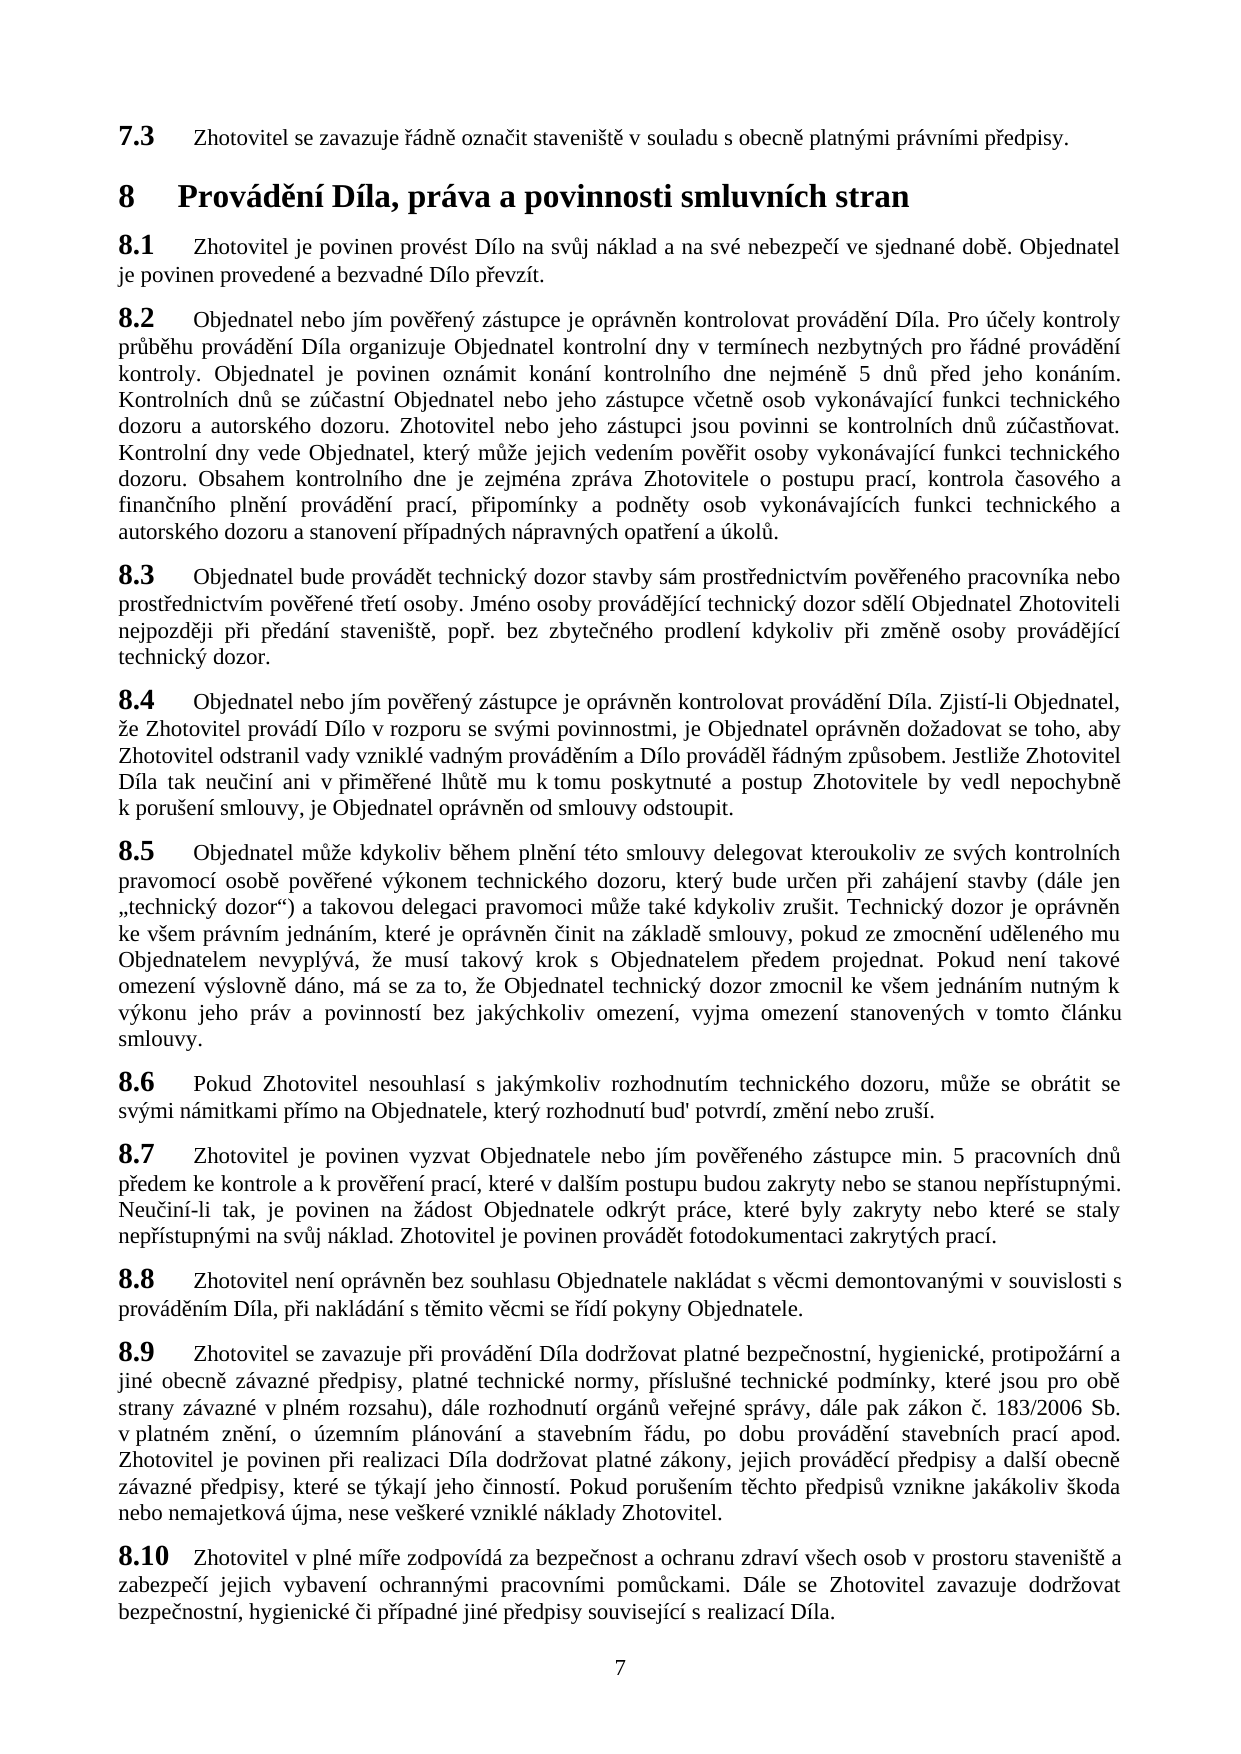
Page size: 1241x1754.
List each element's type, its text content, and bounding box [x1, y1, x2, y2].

subtitle Objednatel může kdykoliv během plnění této smlouvy delegovat kteroukoliv ze svých kontrolních pravomocí osobě pověřené výkonem technického dozoru, který bude určen při zahájení stavby (dále jen „technický dozor“) a takovou delegaci pravomoci může také kdykoliv zrušit. Technický dozor je oprávněn ke všem právním jednáním, které je oprávněn činit na základě smlouvy, pokud ze zmocnění uděleného mu Objednatelem nevyplývá, že musí takový krok s Objednatelem předem projednat. Pokud není takové omezení výslovně dáno, má se za to, že Objednatel technický dozor zmocnil ke všem jednáním nutným k výkonu jeho práv a povinností bez jakýchkoliv omezení, vyjma omezení stanovených v tomto článku smlouvy. [118, 833, 1122, 1051]
subtitle Zhotovitel není oprávněn bez souhlasu Objednatele nakládat s věcmi demontovanými v souvislosti s prováděním Díla, při nakládání s těmito věcmi se řídí pokyny Objednatele. [118, 1261, 1122, 1321]
subtitle Zhotovitel v plné míře zodpovídá za bezpečnost a ochranu zdraví všech osob v prostoru staveniště a zabezpečí jejich vybavení ochrannými pracovními pomůckami. Dále se Zhotovitel zavazuje dodržovat bezpečnostní, hygienické či případné jiné předpisy související s realizací Díla. [118, 1538, 1122, 1624]
subtitle Pokud Zhotovitel nesouhlasí s jakýmkoliv rozhodnutím technického dozoru, může se obrátit se svými námitkami přímo na Objednatele, který rozhodnutí bud' potvrdí, změní nebo zruší. [118, 1064, 1122, 1124]
subtitle Zhotovitel se zavazuje řádně označit staveniště v souladu s obecně platnými právními předpisy. [118, 118, 1122, 152]
subtitle Objednatel nebo jím pověřený zástupce je oprávněn kontrolovat provádění Díla. Pro účely kontroly průběhu provádění Díla organizuje Objednatel kontrolní dny v termínech nezbytných pro řádné provádění kontroly. Objednatel je povinen oznámit konání kontrolního dne nejméně 5 dnů před jeho konáním. Kontrolních dnů se zúčastní Objednatel nebo jeho zástupce včetně osob vykonávající funkci technického dozoru a autorského dozoru. Zhotovitel nebo jeho zástupci jsou povinni se kontrolních dnů zúčastňovat. Kontrolní dny vede Objednatel, který může jejich vedením pověřit osoby vykonávající funkci technického dozoru. Obsahem kontrolního dne je zejména zpráva Zhotovitele o postupu prací, kontrola časového a finančního plnění provádění prací, připomínky a podněty osob vykonávajících funkci technického a autorského dozoru a stanovení případných nápravných opatření a úkolů. [118, 300, 1122, 544]
subtitle Objednatel nebo jím pověřený zástupce je oprávněn kontrolovat provádění Díla. Zjistí-li Objednatel, že Zhotovitel provádí Dílo v rozporu se svými povinnostmi, je Objednatel oprávněn dožadovat se toho, aby Zhotovitel odstranil vady vzniklé vadným prováděním a Dílo prováděl řádným způsobem. Jestliže Zhotovitel Díla tak neučiní ani v přiměřené lhůtě mu k tomu poskytnuté a postup Zhotovitele by vedl nepochybně k porušení smlouvy, je Objednatel oprávněn od smlouvy odstoupit. [118, 682, 1122, 821]
subtitle Zhotovitel je povinen provést Dílo na svůj náklad a na své nebezpečí ve sjednané době. Objednatel je povinen provedené a bezvadné Dílo převzít. [118, 227, 1122, 287]
subtitle Objednatel bude provádět technický dozor stavby sám prostřednictvím pověřeného pracovníka nebo prostřednictvím pověřené třetí osoby. Jméno osoby provádějící technický dozor sdělí Objednatel Zhotoviteli nejpozději při předání staveniště, popř. bez zbytečného prodlení kdykoliv při změně osoby provádějící technický dozor. [118, 557, 1122, 669]
subtitle Provádění Díla, práva a povinnosti smluvních stran [118, 177, 1122, 215]
subtitle Zhotovitel je povinen vyzvat Objednatele nebo jím pověřeného zástupce min. 5 pracovních dnů předem ke kontrole a k prověření prací, které v dalším postupu budou zakryty nebo se stanou nepřístupnými. Neučiní-li tak, je povinen na žádost Objednatele odkrýt práce, které byly zakryty nebo které se staly nepřístupnými na svůj náklad. Zhotovitel je povinen provádět fotodokumentaci zakrytých prací. [118, 1136, 1122, 1249]
subtitle Zhotovitel se zavazuje při provádění Díla dodržovat platné bezpečnostní, hygienické, protipožární a jiné obecně závazné předpisy, platné technické normy, příslušné technické podmínky, které jsou pro obě strany závazné v plném rozsahu), dále rozhodnutí orgánů veřejné správy, dále pak zákon č. 183/2006 Sb. v platném znění, o územním plánování a stavebním řádu, po dobu provádění stavebních prací apod. Zhotovitel je povinen při realizaci Díla dodržovat platné zákony, jejich prováděcí předpisy a další obecně závazné předpisy, které se týkají jeho činností. Pokud porušením těchto předpisů vznikne jakákoliv škoda nebo nemajetková újma, nese veškeré vzniklé náklady Zhotovitel. [118, 1334, 1122, 1525]
